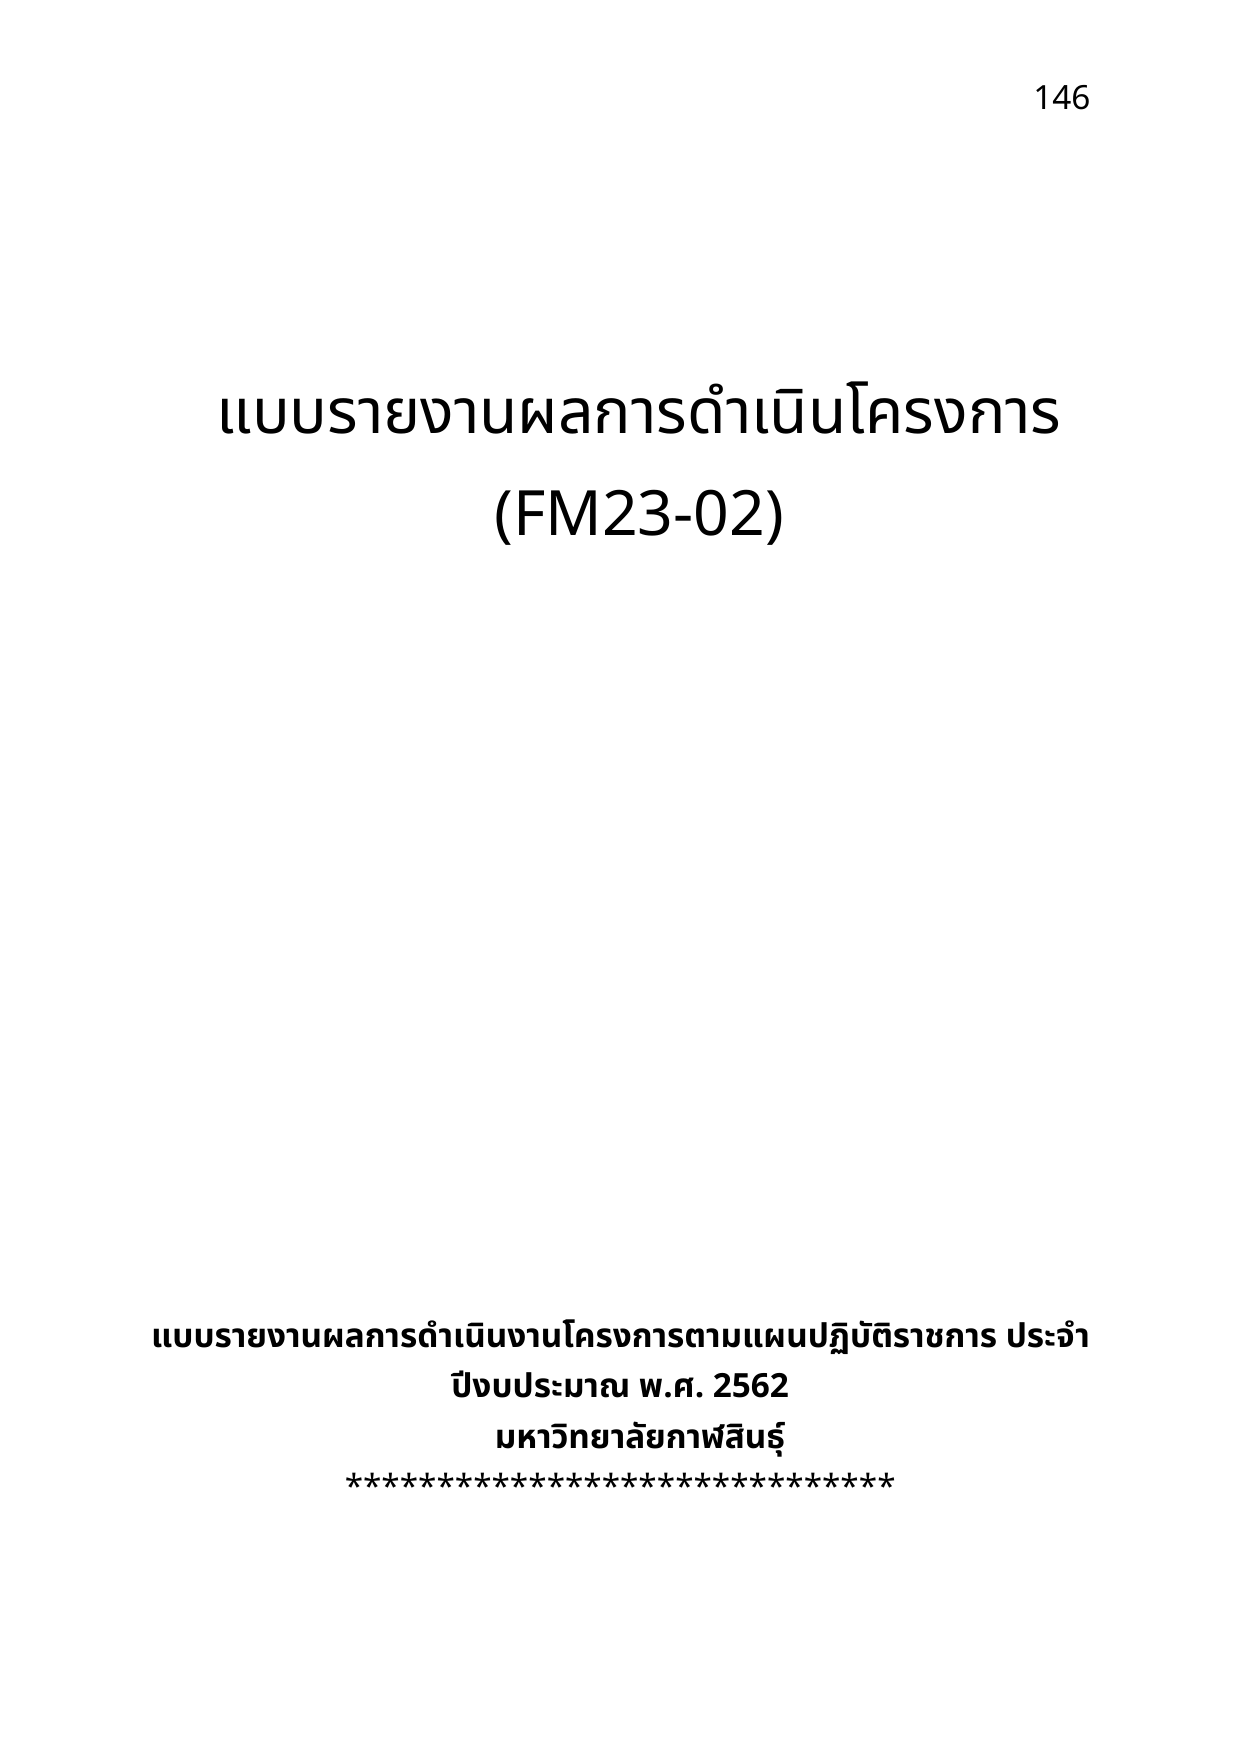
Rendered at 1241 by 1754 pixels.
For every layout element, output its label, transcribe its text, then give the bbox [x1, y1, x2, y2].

list แบบรายงานผลการดำเนินโครงการ (FM23-02) [187, 367, 1090, 553]
text แบบรายงานผลการดำเนินงานโครงการตามแผนปฏิบัติราชการ ประจำปีงบประมาณ พ.ศ. 2562 [150, 1312, 1090, 1413]
text ****************************** [150, 1463, 1090, 1509]
text มหาวิทยาลัยกาฬสินธุ์ [150, 1413, 1090, 1463]
